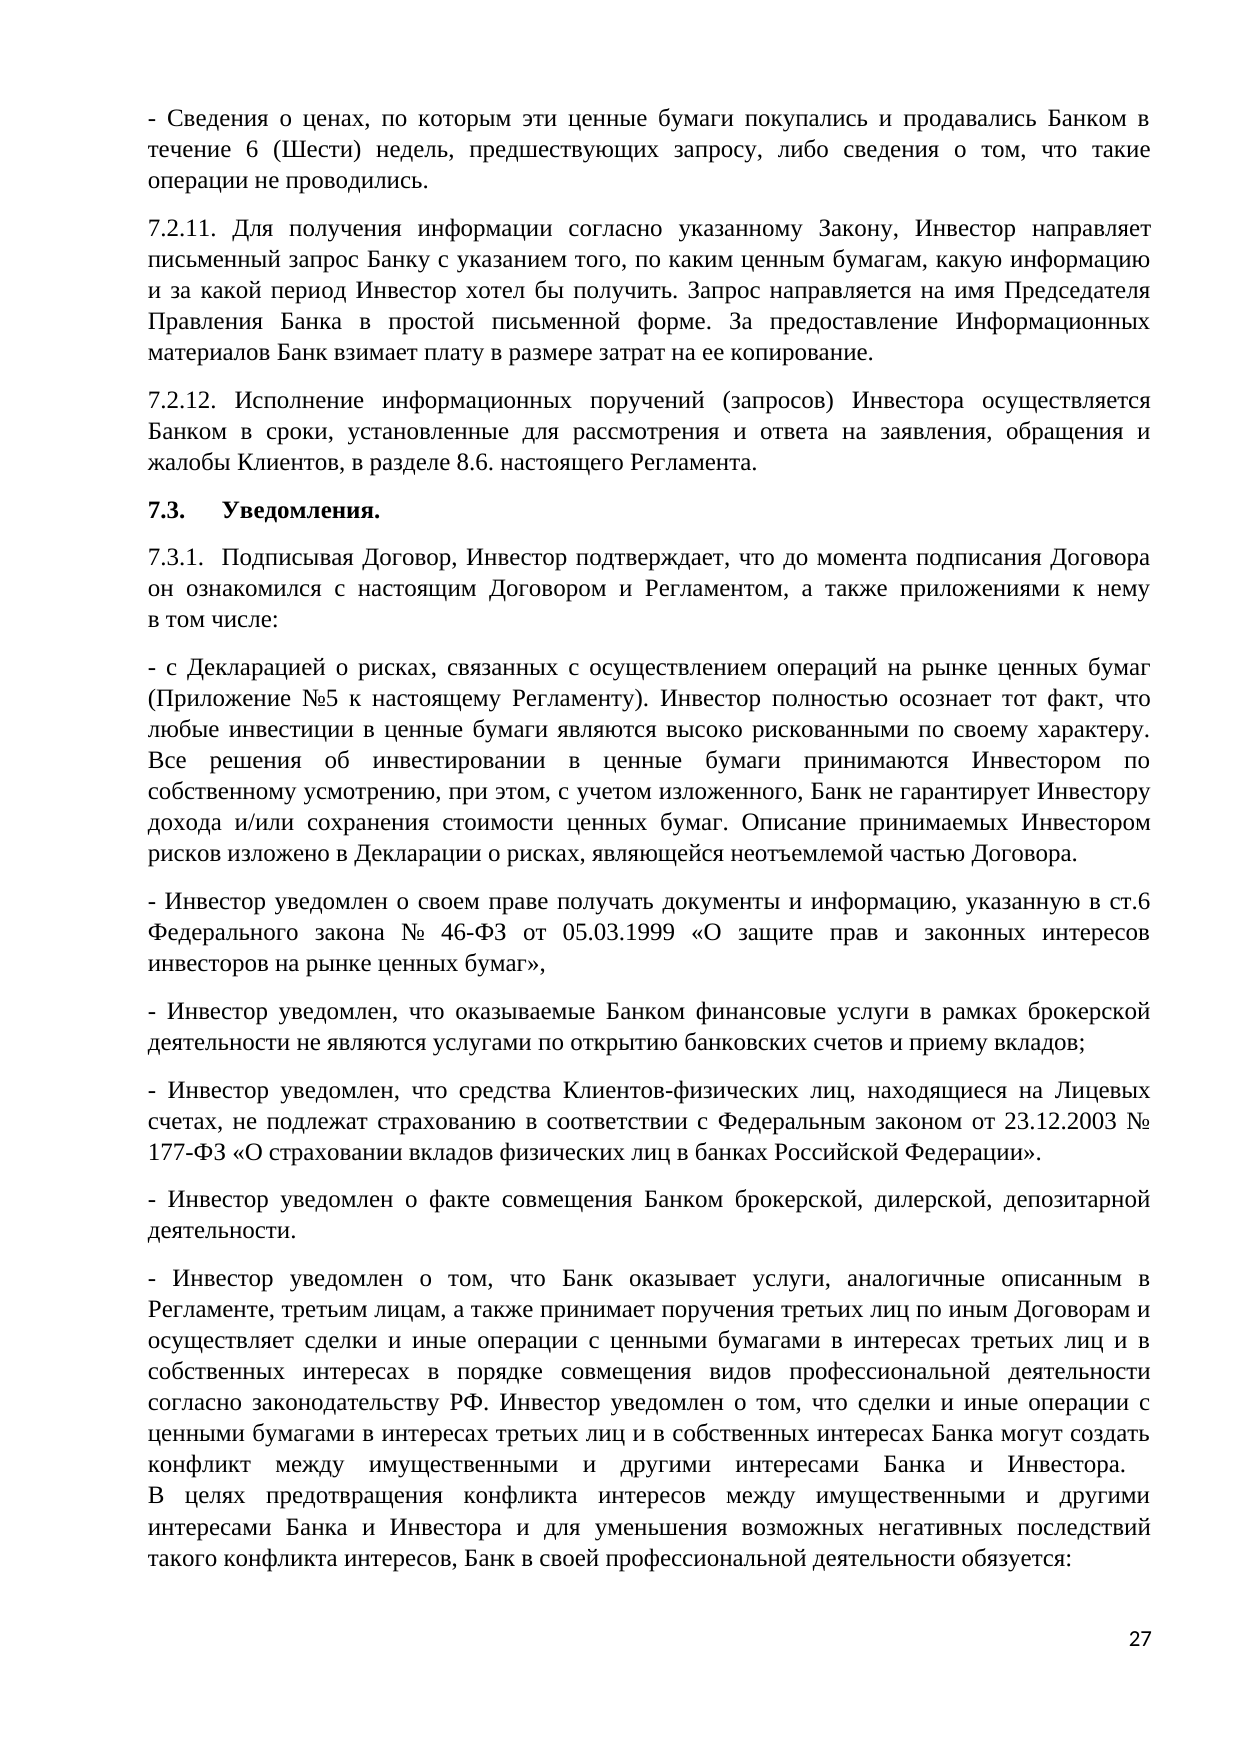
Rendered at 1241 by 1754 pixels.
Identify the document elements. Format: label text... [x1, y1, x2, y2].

text - с Декларацией о рисках, связанных с осуществлением операций на рынке ценных бумаг (Приложение №5 к настоящему Регламенту). Инвестор полностью осознает тот факт, что любые инвестиции в ценные бумаги являются высоко рискованными по своему характеру. Все решения об инвестировании в ценные бумаги принимаются Инвестором по собственному усмотрению, при этом, с учетом изложенного, Банк не гарантирует Инвестору дохода и/или сохранения стоимости ценных бумаг. Описание принимаемых Инвестором рисков изложено в Декларации о рисках, являющейся неотъемлемой частью Договора. [148, 652, 1152, 867]
text - Инвестор уведомлен, что оказываемые Банком финансовые услуги в рамках брокерской деятельности не являются услугами по открытию банковских счетов и приему вкладов; [148, 996, 1152, 1056]
text - Инвестор уведомлен, что средства Клиентов-физических лиц, находящиеся на Лицевых счетах, не подлежат страхованию в соответствии с Федеральным законом от 23.12.2003 № 177-ФЗ «О страховании вкладов физических лиц в банках Российской Федерации». [148, 1075, 1152, 1166]
text 7.3.1. Подписывая Договор, Инвестор подтверждает, что до момента подписания Договора он ознакомился с настоящим Договором и Регламентом, а также приложениями к нему в том числе: [148, 542, 1152, 633]
text - Инвестор уведомлен о том, что Банк оказывает услуги, аналогичные описанным в Регламенте, третьим лицам, а также принимает поручения третьих лиц по иным Договорам и осуществляет сделки и иные операции с ценными бумагами в интересах третьих лиц и в собственных интересах в порядке совмещения видов профессиональной деятельности согласно законодательству РФ. Инвестор уведомлен о том, что сделки и иные операции с ценными бумагами в интересах третьих лиц и в собственных интересах Банка могут создать конфликт между имущественными и другими интересами Банка и Инвестора. В целях предотвращения конфликта интересов между имущественными и другими интересами Банка и Инвестора и для уменьшения возможных негативных последствий такого конфликта интересов, Банк в своей профессиональной деятельности обязуется: [148, 1263, 1152, 1571]
text - Инвестор уведомлен о своем праве получать документы и информацию, указанную в ст.6 Федерального закона № 46-ФЗ от 05.03.1999 «О защите прав и законных интересов инвесторов на рынке ценных бумаг», [148, 886, 1152, 977]
text 7.3. Уведомления. [148, 495, 1152, 523]
text 7.2.11. Для получения информации согласно указанному Закону, Инвестор направляет письменный запрос Банку с указанием того, по каким ценным бумагам, какую информацию и за какой период Инвестор хотел бы получить. Запрос направляется на имя Председателя Правления Банка в простой письменной форме. За предоставление Информационных материалов Банк взимает плату в размере затрат на ее копирование. [148, 213, 1152, 366]
text - Сведения о ценах, по которым эти ценные бумаги покупались и продавались Банком в течение 6 (Шести) недель, предшествующих запросу, либо сведения о том, что такие операции не проводились. [148, 103, 1152, 194]
text - Инвестор уведомлен о факте совмещения Банком брокерской, дилерской, депозитарной деятельности. [148, 1184, 1152, 1244]
text 7.2.12. Исполнение информационных поручений (запросов) Инвестора осуществляется Банком в сроки, установленные для рассмотрения и ответа на заявления, обращения и жалобы Клиентов, в разделе 8.6. настоящего Регламента. [148, 385, 1152, 476]
